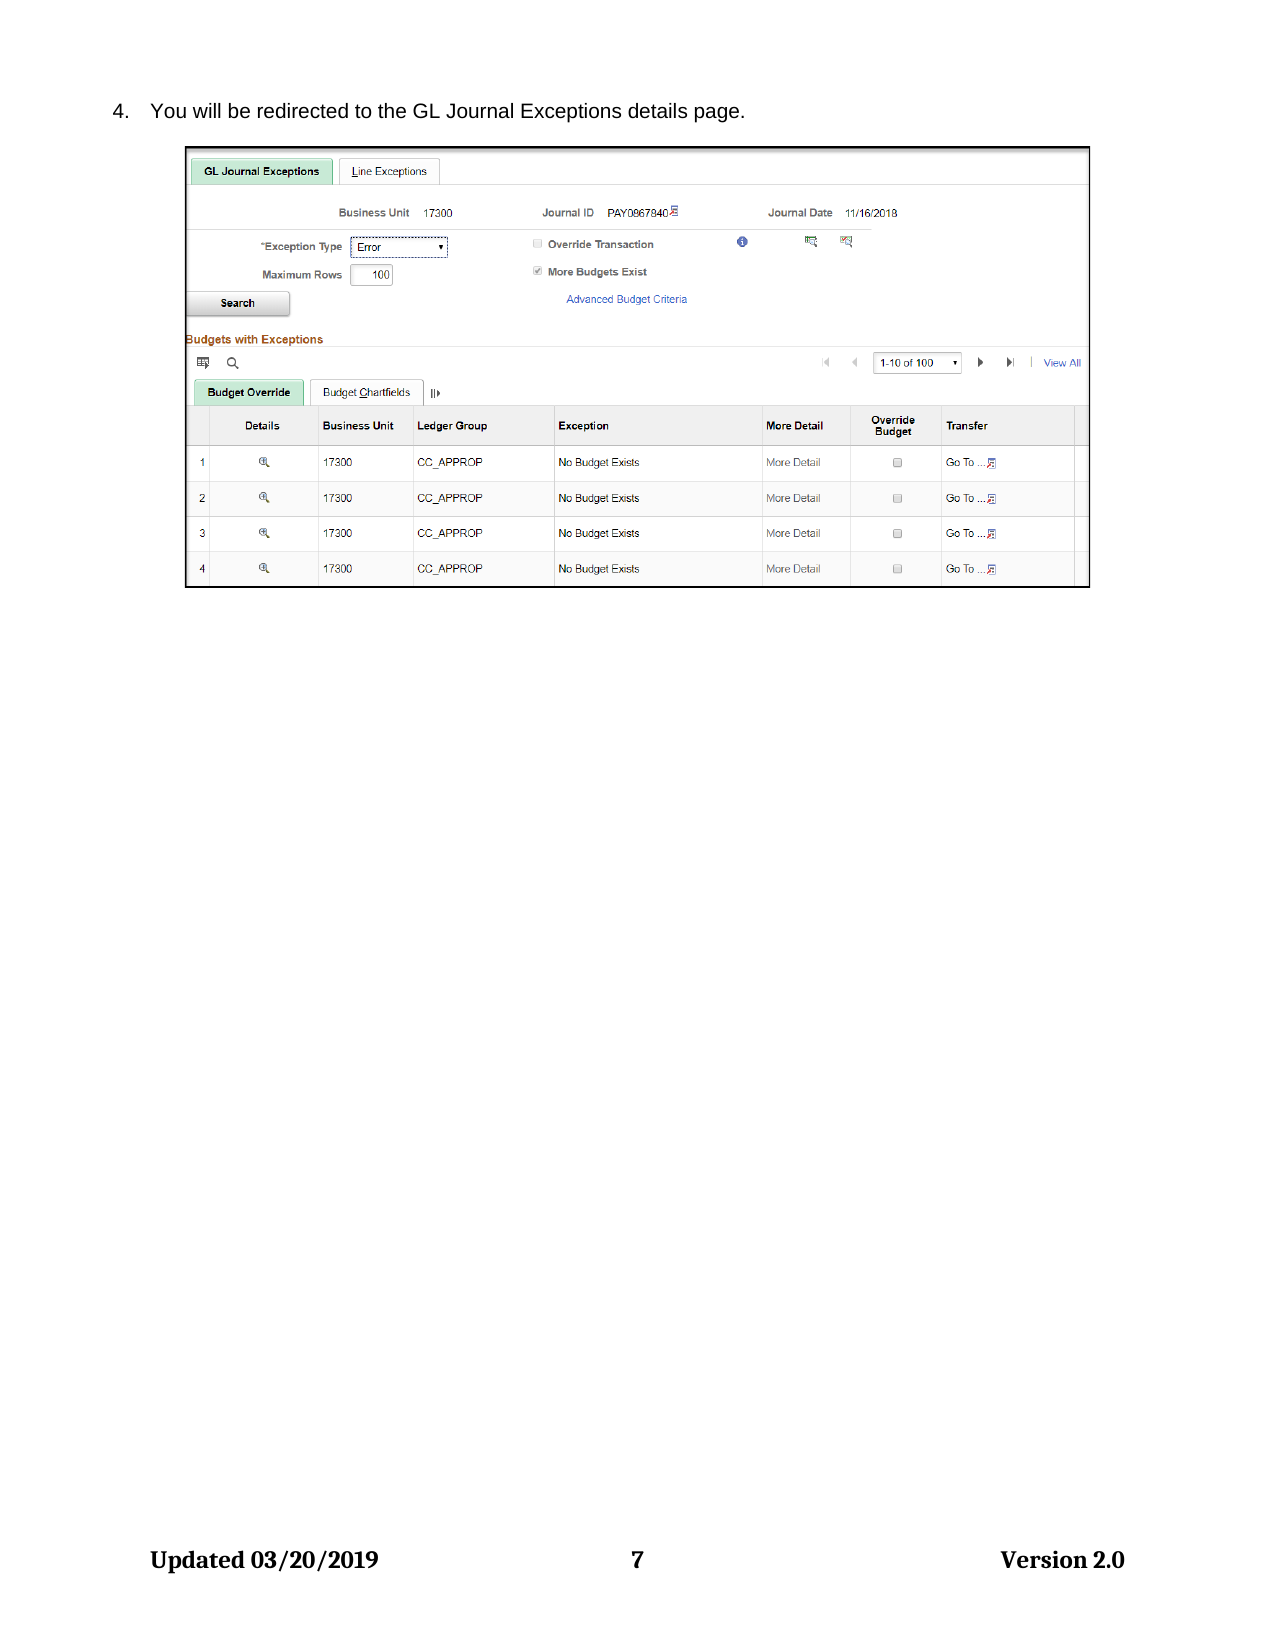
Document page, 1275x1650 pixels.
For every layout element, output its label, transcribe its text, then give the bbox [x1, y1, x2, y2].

picture [184, 146, 1091, 588]
list You will be redirected to the GL Journal Exceptions details page. [112, 99, 1125, 123]
